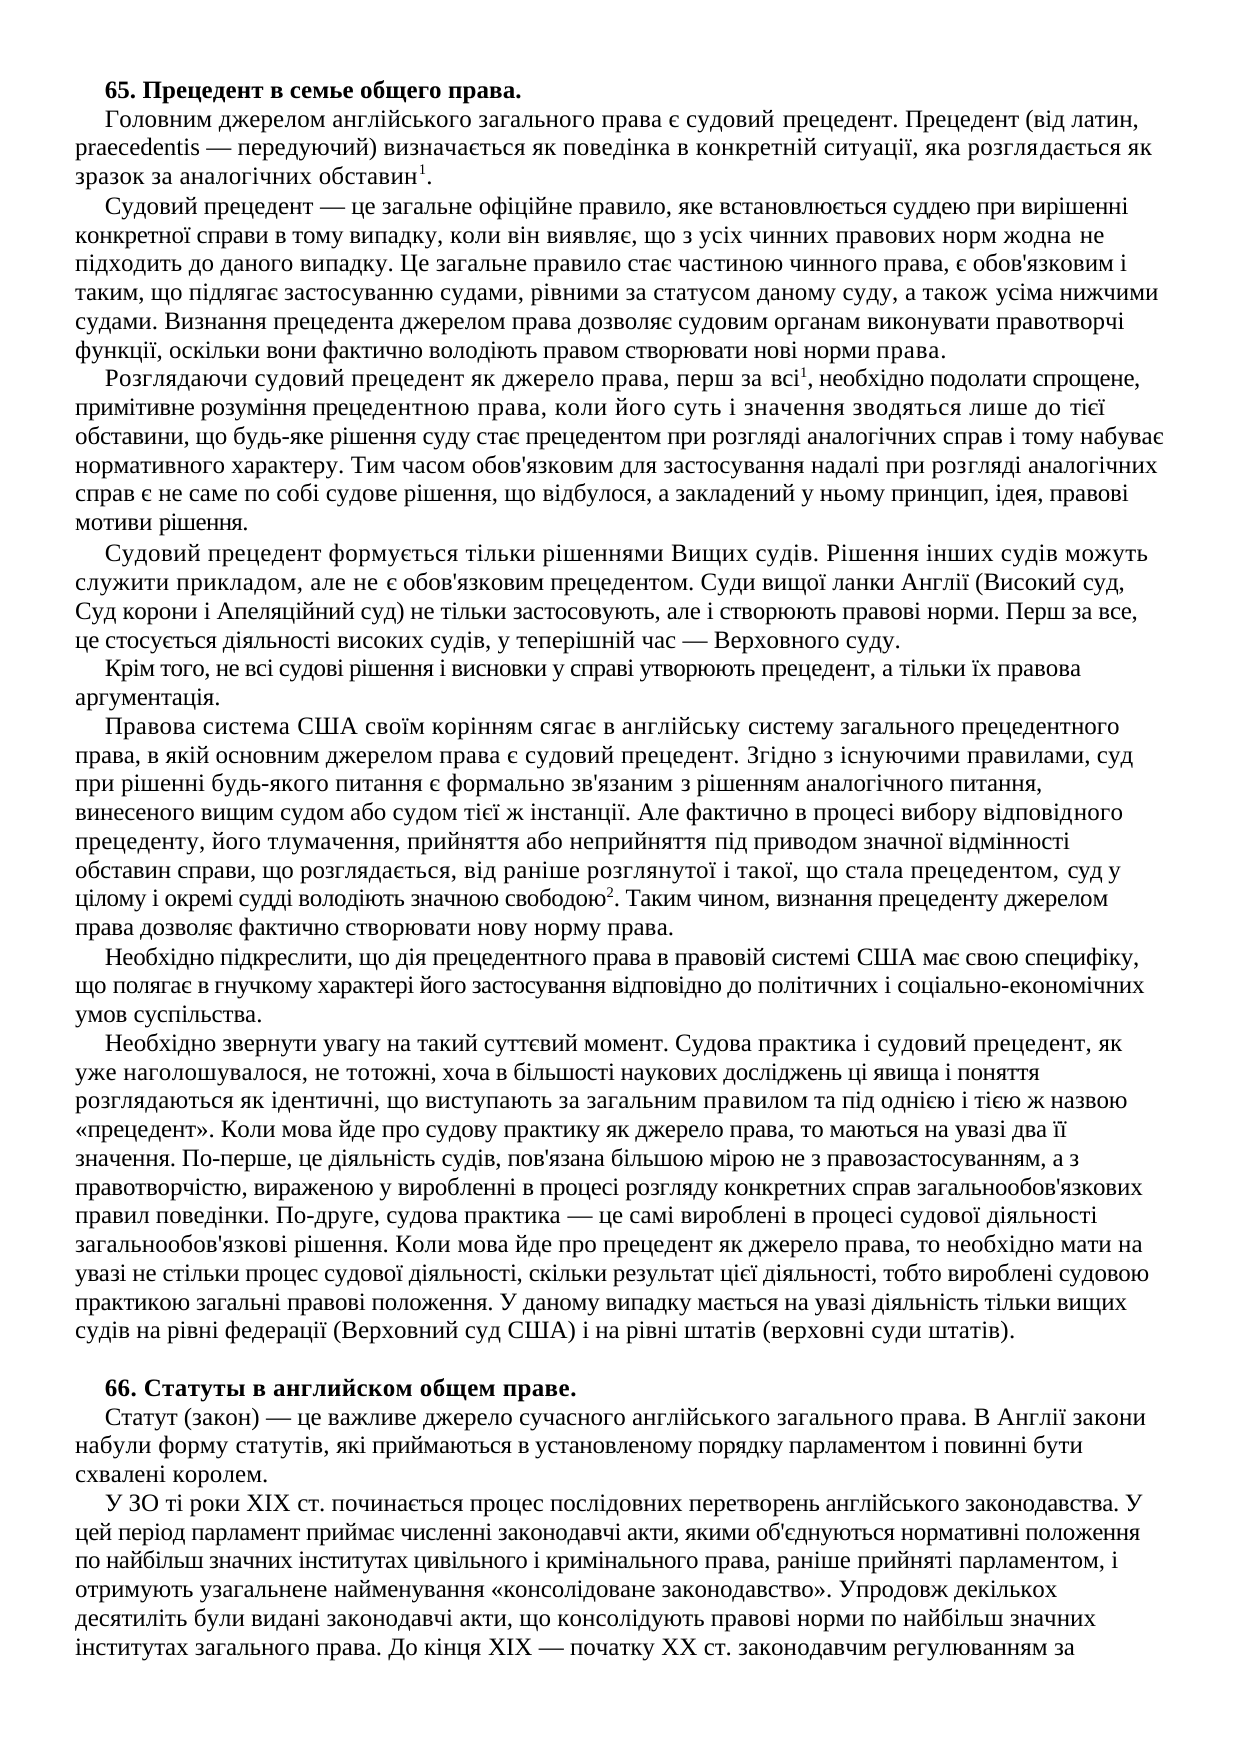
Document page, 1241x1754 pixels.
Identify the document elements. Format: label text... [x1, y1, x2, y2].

text Правова система США своїм корінням сягає в англійську систему загального прецедентного права, в якій основним джерелом права є судовий прецедент. Згідно з існуючими правилами, суд при рішенні будь-якого питання є формально зв'язаним з рішенням аналогічного питання, винесеного вищим судом або судом тієї ж інстанції. Але фактично в процесі вибору відповідного прецеденту, його тлумачення, прийняття або неприйняття під приводом значної відмінності обставин справи, що розглядається, від раніше розглянутої і такої, що стала прецедентом, суд у цілому і окремі судді володіють значною свободою2. Таким чином, визнання прецеденту джерелом права дозволяє фактично створювати нову норму права. [75, 711, 1165, 941]
text Необхідно підкреслити, що дія прецедентного права в правовій системі США має свою специфіку, що полягає в гнучкому характері його застосування відповідно до політичних і соціально-економічних умов суспільства. [75, 942, 1165, 1028]
text 66. Статуты в английском общем праве. [75, 1373, 1163, 1402]
text 65. Прецедент в семье общего права. [75, 75, 1163, 104]
text Судовий прецедент формується тільки рішеннями Вищих судів. Рішення інших судів можуть служити прикладом, але не є обов'язковим прецедентом. Суди вищої ланки Англії (Високий суд, Суд корони і Апеляційний суд) не тільки застосовують, але і створюють правові норми. Перш за все, це стосується діяльності високих судів, у теперішній час — Верховного суду. [75, 538, 1165, 653]
text Розглядаючи судовий прецедент як джерело права, перш за всі1, необхідно подолати спрощене, примітивне розуміння прецедентною права, коли його суть і значення зводяться лише до тієї обставини, що будь-яке рішення суду стає прецедентом при розгляді аналогічних справ і тому набуває нормативного характеру. Тим часом обов'язковим для застосування надалі при розгляді аналогічних справ є не саме по собі судове рішення, що відбулося, а закладений у ньому принцип, ідея, правові мотиви рішення. [75, 363, 1165, 536]
text Крім того, не всі судові рішення і висновки у справі утворюють прецедент, а тільки їх правова аргументація. [75, 653, 1163, 711]
text Необхідно звернути увагу на такий суттєвий момент. Судова практика і судовий прецедент, як уже наголошувалося, не тотожні, хоча в більшості наукових досліджень ці явища і поняття розглядаються як ідентичні, що виступають за загальним правилом та під однією і тією ж назвою «прецедент». Коли мова йде про судову практику як джерело права, то маються на увазі два її значення. По-перше, це діяльність судів, пов'язана більшою мірою не з правозастосуванням, а з правотворчістю, вираженою у виробленні в процесі розгляду конкретних справ загальнообов'язкових правил поведінки. По-друге, судова практика — це самі вироблені в процесі судової діяльності загальнообов'язкові рішення. Коли мова йде про прецедент як джерело права, то необхідно мати на увазі не стільки процес судової діяльності, скільки результат цієї діяльності, тобто вироблені судовою практикою загальні правові положення. У даному випадку мається на увазі діяльність тільки вищих судів на рівні федерації (Верховний суд США) і на рівні штатів (верховні суди штатів). [75, 1028, 1163, 1344]
text Судовий прецедент — це загальне офіційне правило, яке встановлюється суддею при вирішенні конкретної справи в тому випадку, коли він виявляє, що з усіх чинних правових норм жодна не підходить до даного випадку. Це загальне правило стає частиною чинного права, є обов'язковим і таким, що підлягає застосуванню судами, рівними за статусом даному суду, а також усіма нижчими судами. Визнання прецедента джерелом права дозволяє судовим органам виконувати правотворчі функції, оскільки вони фактично володіють правом створювати нові норми права. [75, 191, 1164, 363]
text Головним джерелом англійського загального права є судовий прецедент. Прецедент (від латин, praecedentis — передуючий) визначається як поведінка в конкретній ситуації, яка розглядається як зразок за аналогічних обставин1. [75, 104, 1163, 190]
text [75, 1488, 1163, 1660]
text Статут (закон) — це важливе джерело сучасного англійського загального права. В Англії закони набули форму статутів, які приймаються в установленому порядку парламентом і повинні бути схвалені королем. [75, 1402, 1160, 1488]
